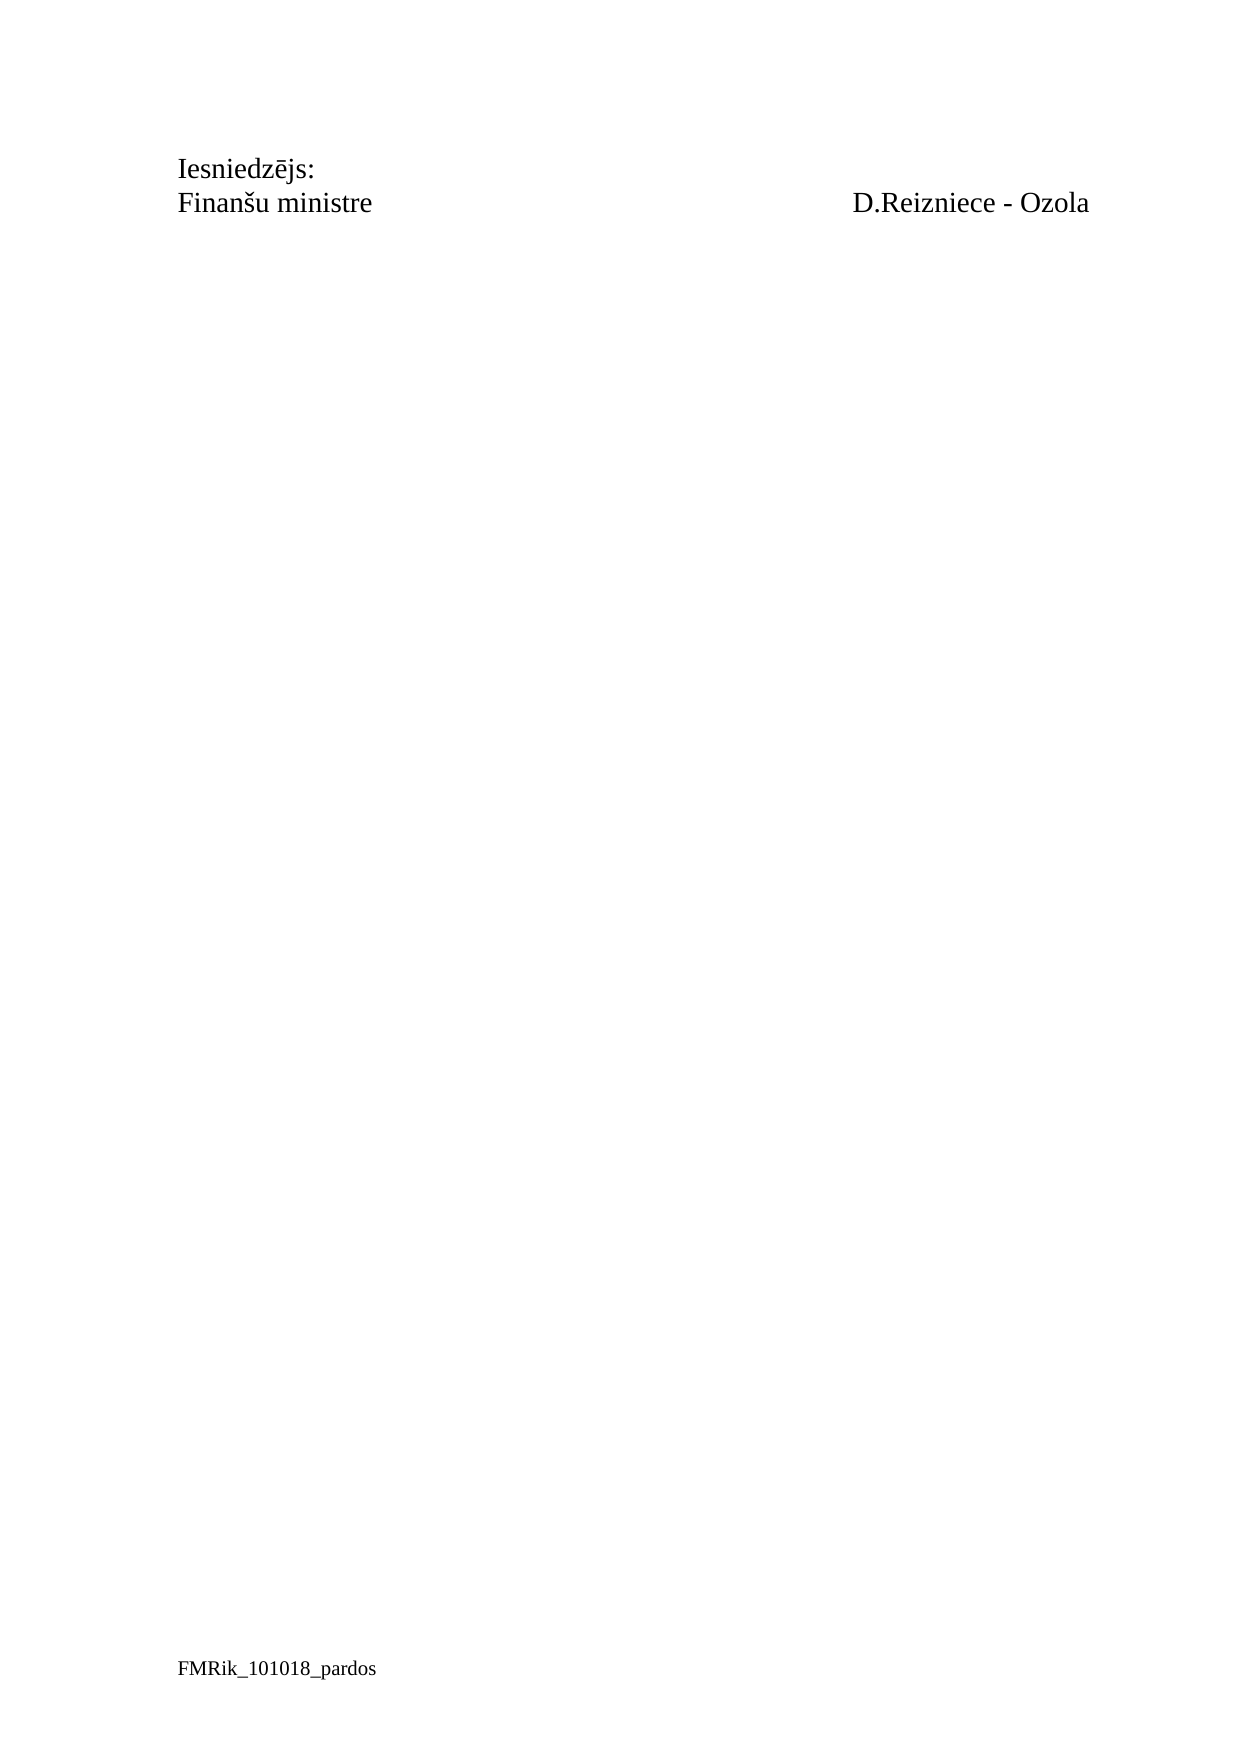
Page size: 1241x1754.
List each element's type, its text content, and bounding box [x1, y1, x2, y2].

text Iesniedzējs: [177, 152, 1122, 185]
text Finanšu ministre D.Reizniece - Ozola [177, 185, 1122, 219]
